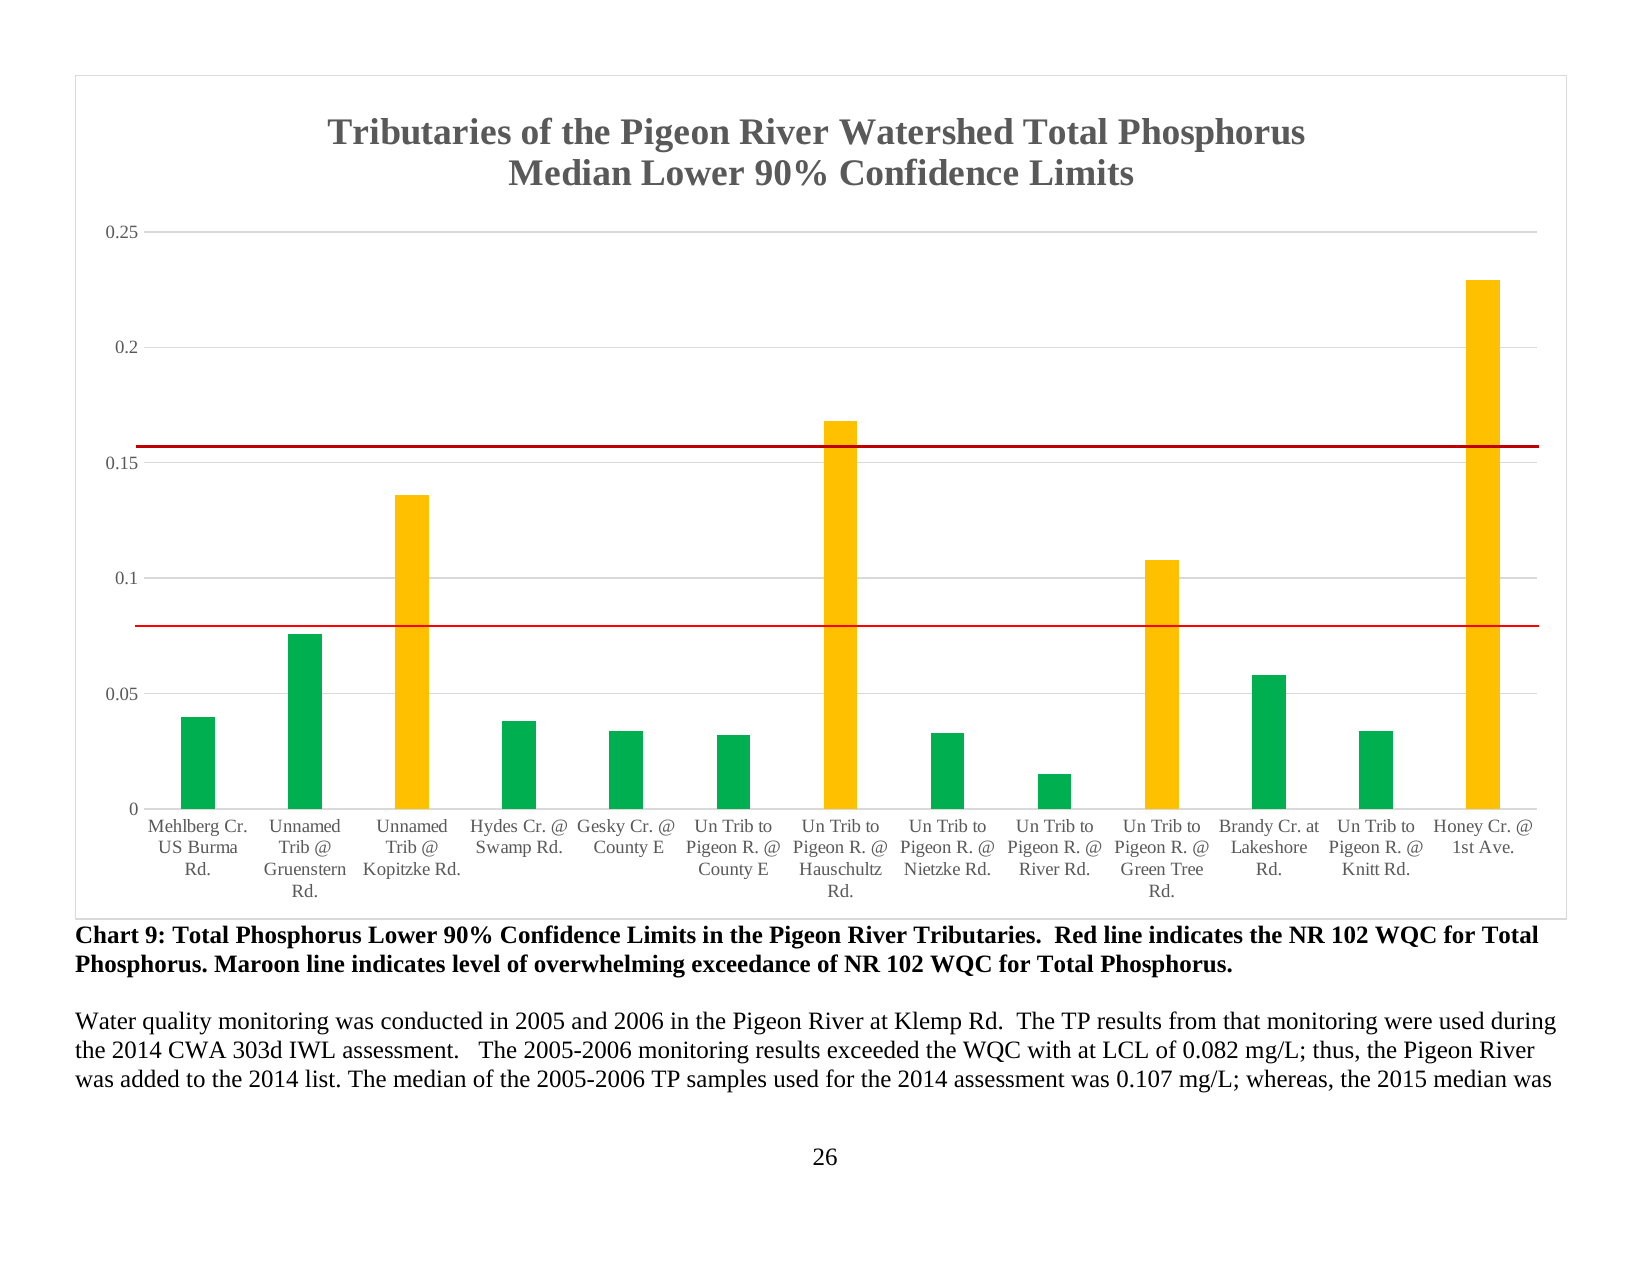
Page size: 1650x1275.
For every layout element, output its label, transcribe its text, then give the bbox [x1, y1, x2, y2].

text Water quality monitoring was conducted in 2005 and 2006 in the Pigeon River at Klemp Rd. The TP results from that monitoring were used during the 2014 CWA 303d IWL assessment. The 2005-2006 monitoring results exceeded the WQC with at LCL of 0.082 mg/L; thus, the Pigeon River was added to the 2014 list. The median of the 2005-2006 TP samples used for the 2014 assessment was 0.107 mg/L; whereas, the 2015 median was [75, 1006, 1575, 1092]
text Chart 9: Total Phosphorus Lower 90% Confidence Limits in the Pigeon River Tributaries. Red line indicates the NR 102 WQC for Total Phosphorus. Maroon line indicates level of overwhelming exceedance of NR 102 WQC for Total Phosphorus. [75, 920, 1575, 977]
